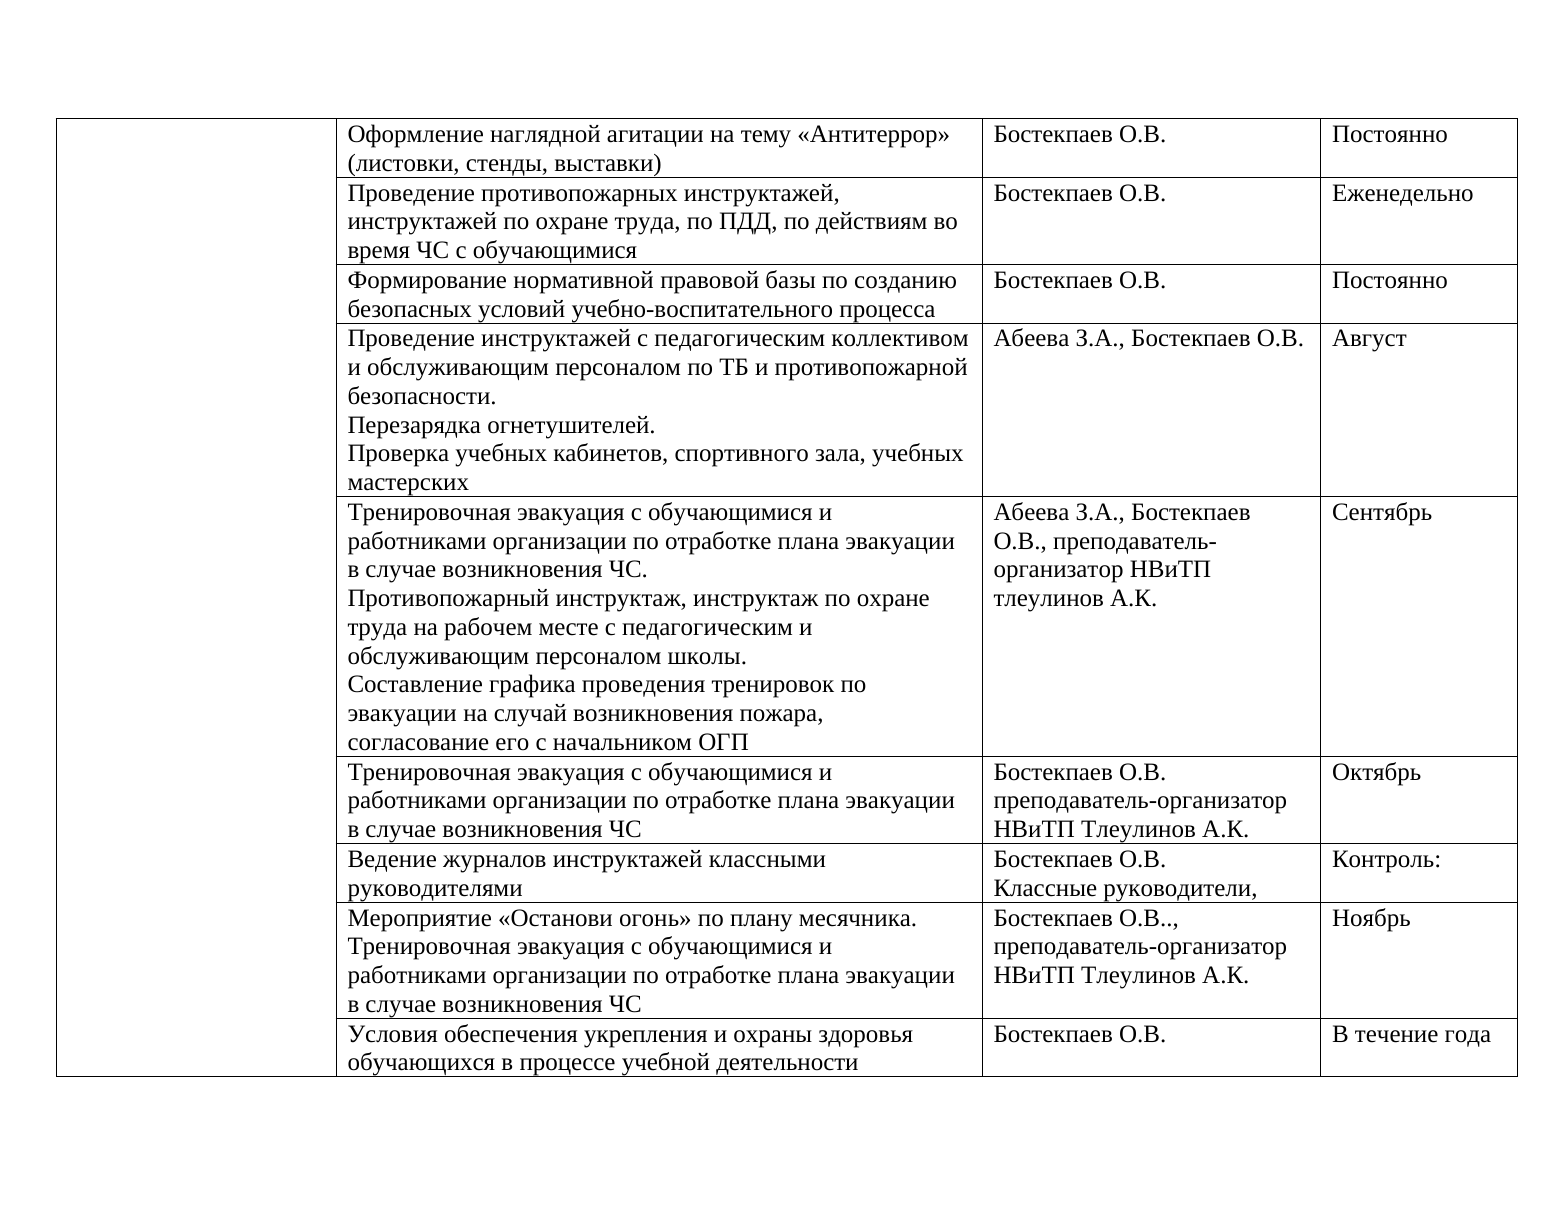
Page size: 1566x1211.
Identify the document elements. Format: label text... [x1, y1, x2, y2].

table_cell Абеева З.А., Бостекпаев О.В. [983, 324, 1320, 496]
table_cell Абеева З.А., Бостекпаев О.В., преподаватель-организатор НВиТП тлеулинов А.К. [983, 497, 1320, 756]
table_cell Постоянно [1321, 119, 1517, 177]
table_cell В течение года [1321, 1019, 1517, 1076]
table_cell Постоянно [1321, 265, 1517, 322]
table_cell Бостекпаев О.В. [983, 1019, 1320, 1076]
table_cell Август [1321, 324, 1517, 496]
table_cell Оформление наглядной агитации на тему «Антитеррор» (листовки, стенды, выставки) [337, 119, 982, 177]
table_cell Ведение журналов инструктажей классными руководителями [337, 844, 982, 902]
table_cell Бостекпаев О.В. преподаватель-организатор НВиТП Тлеулинов А.К. [983, 757, 1320, 843]
table_cell Сентябрь [1321, 497, 1517, 756]
table_cell Мероприятие «Останови огонь» по плану месячника. Тренировочная эвакуация с обучающимися и работниками организации по отработке плана эвакуации в случае возникновения ЧС [337, 903, 982, 1018]
table_cell Тренировочная эвакуация с обучающимися и работниками организации по отработке плана эвакуации в случае возникновения ЧС. Противопожарный инструктаж, инструктаж по охране труда на рабочем месте с педагогическим и обслуживающим персоналом школы. Составление графика проведения тренировок по эвакуации на случай возникновения пожара, согласование его с начальником ОГП [337, 497, 982, 756]
table_cell Бостекпаев О.В. [983, 265, 1320, 322]
table_cell Ноябрь [1321, 903, 1517, 1018]
table_cell Октябрь [1321, 757, 1517, 843]
table_cell Бостекпаев О.В.., преподаватель-организатор НВиТП Тлеулинов А.К. [983, 903, 1320, 1018]
table_cell Формирование нормативной правовой базы по созданию безопасных условий учебно-воспитательного процесса [337, 265, 982, 322]
table_cell Еженедельно [1321, 178, 1517, 264]
table_cell Бостекпаев О.В. [983, 119, 1320, 177]
table_cell Тренировочная эвакуация с обучающимися и работниками организации по отработке плана эвакуации в случае возникновения ЧС [337, 757, 982, 843]
table_cell Условия обеспечения укрепления и охраны здоровья обучающихся в процессе учебной деятельности [337, 1019, 982, 1076]
table_cell Бостекпаев О.В. Классные руководители, [983, 844, 1320, 902]
table_cell Проведение инструктажей с педагогическим коллективом и обслуживающим персоналом по ТБ и противопожарной безопасности. Перезарядка огнетушителей. Проверка учебных кабинетов, спортивного зала, учебных мастерских [337, 324, 982, 496]
table_cell Проведение противопожарных инструктажей, инструктажей по охране труда, по ПДД, по действиям во время ЧС с обучающимися [337, 178, 982, 264]
table_cell Контроль: [1321, 844, 1517, 902]
table_cell Бостекпаев О.В. [983, 178, 1320, 264]
